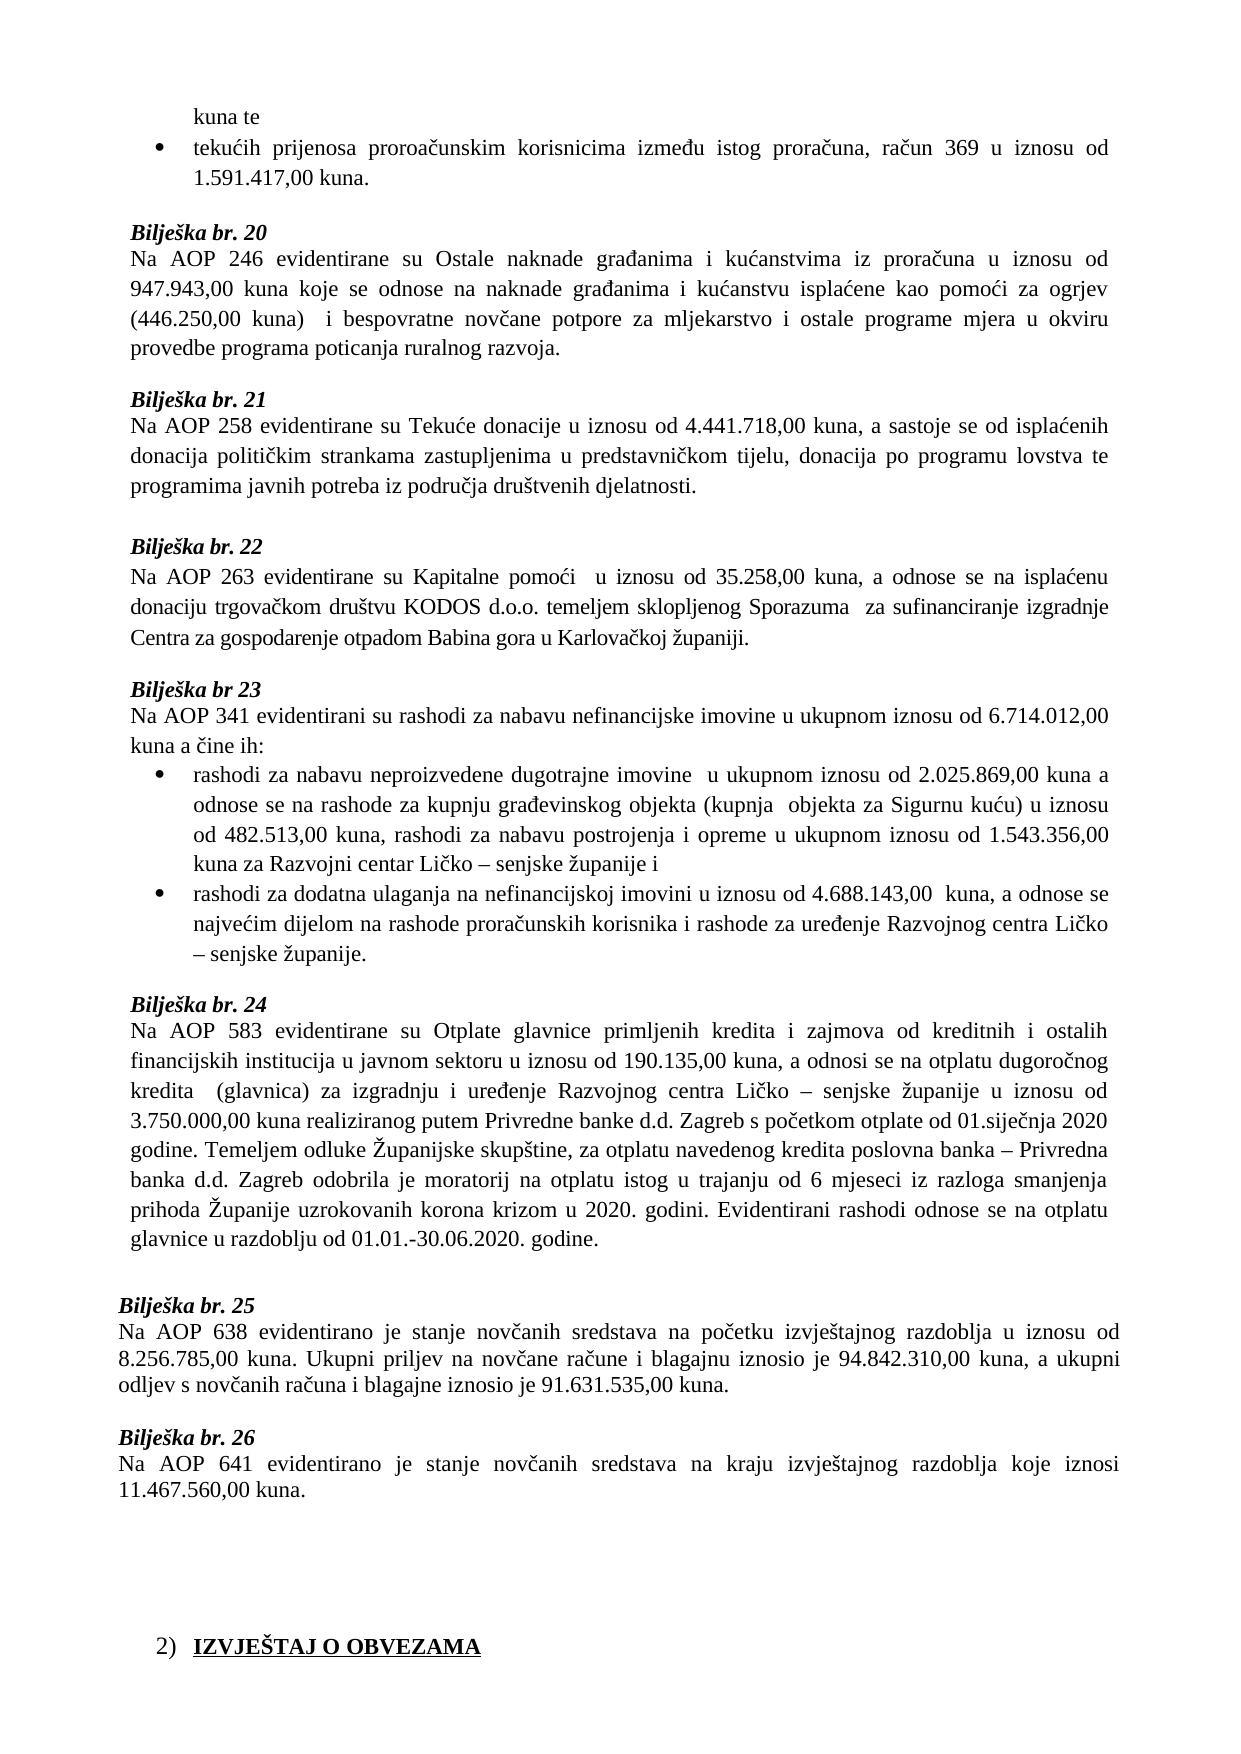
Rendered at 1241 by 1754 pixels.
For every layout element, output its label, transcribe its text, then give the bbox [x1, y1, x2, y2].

text Na AOP 258 evidentirane su Tekuće donacije u iznosu od 4.441.718,00 kuna, a sastoje se od isplaćenih donacija političkim strankama zastupljenima u predstavničkom tijelu, donacija po programu lovstva te programima javnih potreba iz područja društvenih djelatnosti. [130, 412, 1110, 499]
text Bilješka br. 25 [118, 1292, 1122, 1318]
list IZVJEŠTAJ O OBVEZAMA [156, 1631, 1122, 1659]
text Bilješka br. 26 [118, 1424, 1122, 1450]
text Bilješka br. 21 [130, 386, 1122, 412]
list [156, 103, 1111, 130]
text Na AOP 341 evidentirani su rashodi za nabavu nefinancijske imovine u ukupnom iznosu od 6.714.012,00 kuna a čine ih: [130, 702, 1110, 758]
text Bilješka br. 22 [130, 533, 1110, 559]
text Bilješka br. 24 [130, 991, 1122, 1017]
list rashodi za nabavu neproizvedene dugotrajne imovine u ukupnom iznosu od 2.025.869,00 kuna a odnose se na rashode za kupnju građevinskog objekta (kupnja objekta za Sigurnu kuću) u iznosu od 482.513,00 kuna, rashodi za nabavu postrojenja i opreme u ukupnom iznosu od 1.543.356,00 kuna za Razvojni centar Ličko – senjske županije i [156, 761, 1110, 877]
text Bilješka br 23 [130, 676, 1122, 702]
list rashodi za dodatna ulaganja na nefinancijskoj imovini u iznosu od 4.688.143,00 kuna, a odnose se najvećim dijelom na rashode proračunskih korisnika i rashode za uređenje Razvojnog centra Ličko – senjske županije. [156, 880, 1110, 966]
list tekućih prijenosa proroačunskim korisnicima između istog proračuna, račun 369 u iznosu od 1.591.417,00 kuna. [156, 134, 1111, 190]
text Na AOP 583 evidentirane su Otplate glavnice primljenih kredita i zajmova od kreditnih i ostalih financijskih institucija u javnom sektoru u iznosu od 190.135,00 kuna, a odnosi se na otplatu dugoročnog kredita (glavnica) za izgradnju i uređenje Razvojnog centra Ličko – senjske županije u iznosu od 3.750.000,00 kuna realiziranog putem Privredne banke d.d. Zagreb s početkom otplate od 01.siječnja 2020 godine. Temeljem odluke Županijske skupštine, za otplatu navedenog kredita poslovna banka – Privredna banka d.d. Zagreb odobrila je moratorij na otplatu istog u trajanju od 6 mjeseci iz razloga smanjenja prihoda Županije uzrokovanih korona krizom u 2020. godini. Evidentirani rashodi odnose se na otplatu glavnice u razdoblju od 01.01.-30.06.2020. godine. [130, 1018, 1110, 1252]
text Bilješka br. 20 [130, 219, 1122, 245]
text Na AOP 246 evidentirane su Ostale naknade građanima i kućanstvima iz proračuna u iznosu od 947.943,00 kuna koje se odnose na naknade građanima i kućanstvu isplaćene kao pomoći za ogrjev (446.250,00 kuna) i bespovratne novčane potpore za mljekarstvo i ostale programe mjera u okviru provedbe programa poticanja ruralnog razvoja. [130, 245, 1110, 361]
text Na AOP 641 evidentirano je stanje novčanih sredstava na kraju izvještajnog razdoblja koje iznosi 11.467.560,00 kuna. [118, 1450, 1122, 1503]
text Na AOP 263 evidentirane su Kapitalne pomoći u iznosu od 35.258,00 kuna, a odnose se na isplaćenu donaciju trgovačkom društvu KODOS d.o.o. temeljem sklopljenog Sporazuma za sufinanciranje izgradnje Centra za gospodarenje otpadom Babina gora u Karlovačkoj županiji. [130, 563, 1110, 650]
text Na AOP 638 evidentirano je stanje novčanih sredstava na početku izvještajnog razdoblja u iznosu od 8.256.785,00 kuna. Ukupni priljev na novčane račune i blagajnu iznosio je 94.842.310,00 kuna, a ukupni odljev s novčanih računa i blagajne iznosio je 91.631.535,00 kuna. [118, 1318, 1122, 1397]
